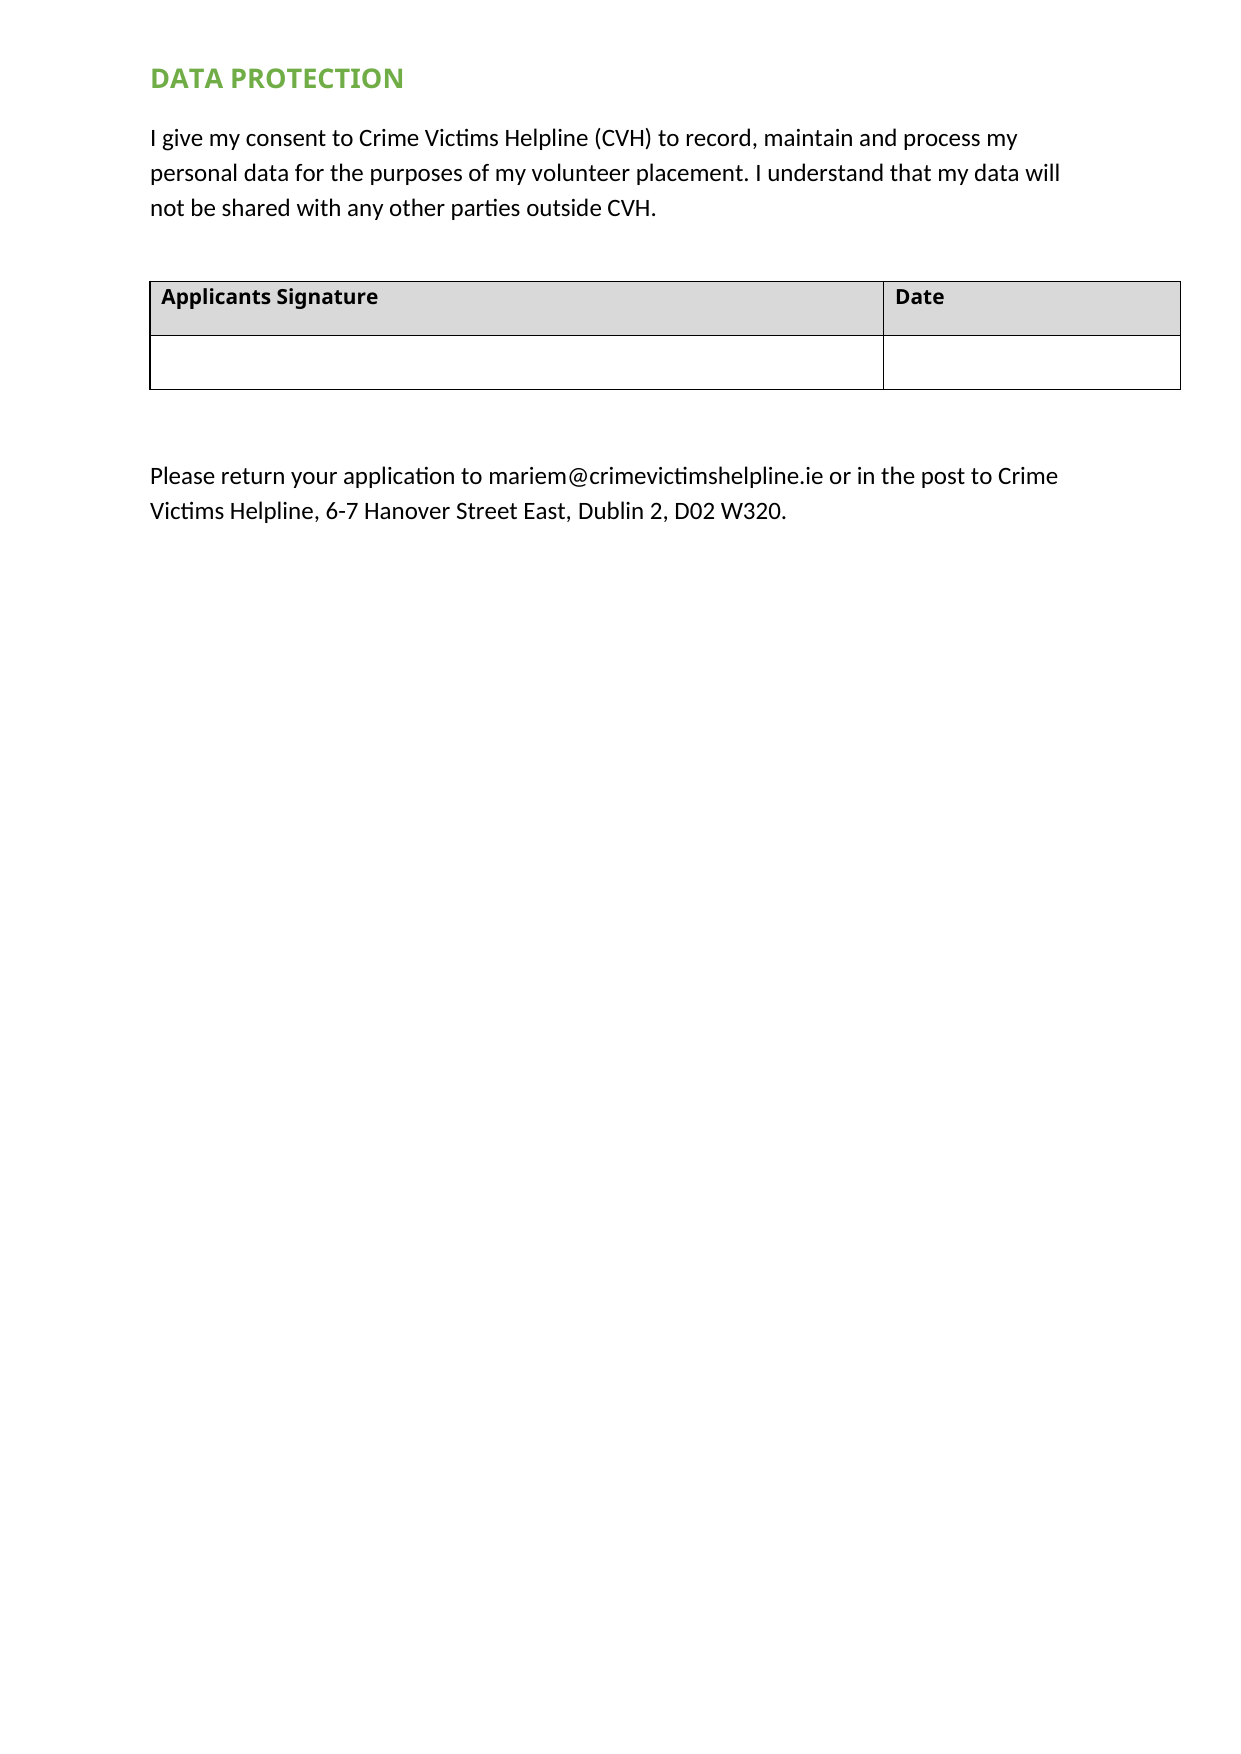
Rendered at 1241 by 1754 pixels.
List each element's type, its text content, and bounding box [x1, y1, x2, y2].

table_cell [151, 336, 883, 389]
table_header Date [884, 282, 1180, 335]
text Please return your application to mariem@crimevictimshelpline.ie or in the post to Crime Victims Helpline, 6-7 Hanover Street East, Dublin 2, D02 W320. [150, 460, 1090, 525]
table_cell [884, 336, 1180, 389]
text I give my consent to Crime Victims Helpline (CVH) to record, maintain and process my personal data for the purposes of my volunteer placement. I understand that my data will not be shared with any other parties outside CVH. [150, 122, 1090, 223]
text DATA PROTECTION [150, 59, 1090, 96]
table_header Applicants Signature [151, 282, 883, 335]
